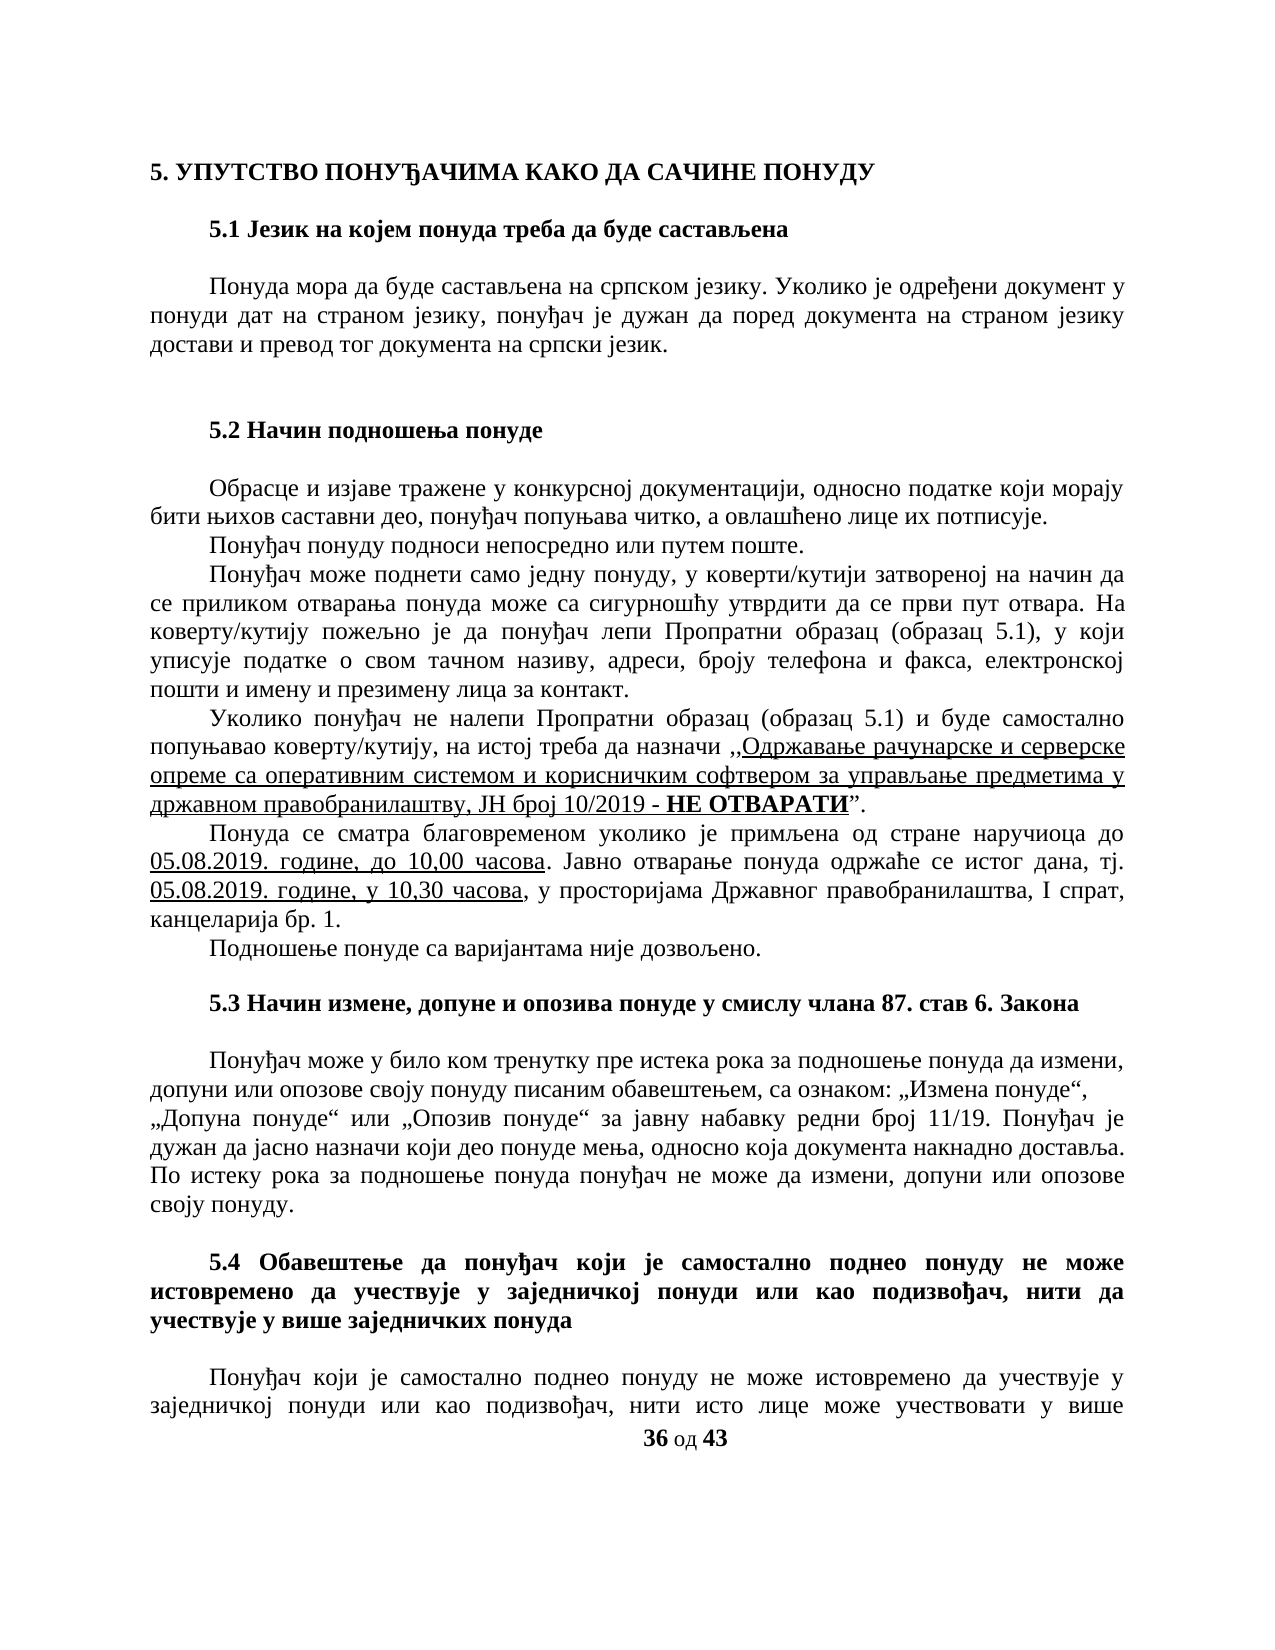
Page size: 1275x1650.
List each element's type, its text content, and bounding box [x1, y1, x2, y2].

subtitle УПУТСТВО ПОНУЂАЧИМА КАКО ДА САЧИНЕ ПОНУДУ [150, 157, 1252, 186]
text Понуђач може поднети само једну понуду, у коверти/кутији затвореној на начин да се приликом отварања понуда може са сигурношћу утврдити да се први пут отвара. На коверту/кутију пожељно је да понуђач лепи Пропратни образац (образац 5.1), у који уписује податке о свом тачном називу, адреси, броју телефона и факса, електронској пошти и имену и презимену лица за контакт. [150, 559, 1125, 703]
text „Допуна понуде“ или „Опозив понуде“ за јавну набавку редни број 11/19. Понуђач је дужан да јасно назначи који део понуде мења, односно која документа накнадно доставља. По истеку рока за подношење понуда понуђач не може да измени, допуни или опозове своју понуду. [150, 1103, 1126, 1218]
text Понуда мора да буде састављена на српском језику. Уколико је одређени документ у понуди дат на страном језику, понуђач је дужан да поред документа на страном језику достави и превод тог документа на српски језик. [150, 271, 1126, 358]
text Уколико понуђач не налепи Пропратни образац (образац 5.1) и буде самостално попуњавао коверту/кутију, на истој треба да назначи ,,Одржавање рачунарске и серверске опреме са оперативним системом и корисничким софтвером за управљање предметима у државном правобранилаштву, ЈН број 10/2019 - НЕ ОТВАРАТИ”. [150, 703, 1125, 785]
text Уколико понуђач не налепи Пропратни образац (образац 5.1) и буде самостално попуњавао коверту/кутију, на истој треба да назначи ,,Одржавање рачунарске и серверске опреме са оперативним системом и корисничким софтвером за управљање предметима у државном правобранилаштву, ЈН број 10/2019 - НЕ ОТВАРАТИ”. [150, 787, 1125, 818]
text Подношење понуде са варијантама није дозвољено. [150, 933, 1125, 961]
list Језик на којем понуда треба да буде састављена [150, 214, 1252, 243]
text Понуђач понуду подноси непосредно или путем поште. [209, 530, 1252, 559]
text Обрасце и изјаве тражене у конкурсној документацији, односно податке који морају бити њихов саставни део, понуђач попуњава читко, а овлашћено лице их потписује. [150, 473, 1125, 530]
text Понуђач може у било ком тренутку пре истека рока за подношење понуда да измени, допуни или опозове своју понуду писаним обавештењем, са ознаком: „Измена понуде“, [150, 1046, 1126, 1103]
text Понуда се сматра благовременом уколико је примљена од стране наручиоца до 05.08.2019. године, до 10,00 часова. Јавно отварање понуда одржаће се истог дана, тј. 05.08.2019. године, у 10,30 часова, у просторијама Државног правобранилаштва, I спрат, канцеларија бр. 1. [150, 818, 1125, 933]
subtitle Обавештење да понуђач који је самостално поднео понуду не може истовремено да учествује у заједничкој понуди или као подизвођач, нити да учествује у више заједничких понуда [150, 1247, 1126, 1333]
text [150, 1362, 1125, 1419]
subtitle Начин измене, допуне и опозива понуде у смислу члана 87. став 6. Закона [150, 988, 1252, 1017]
subtitle Начин подношења понуде [150, 416, 1252, 444]
